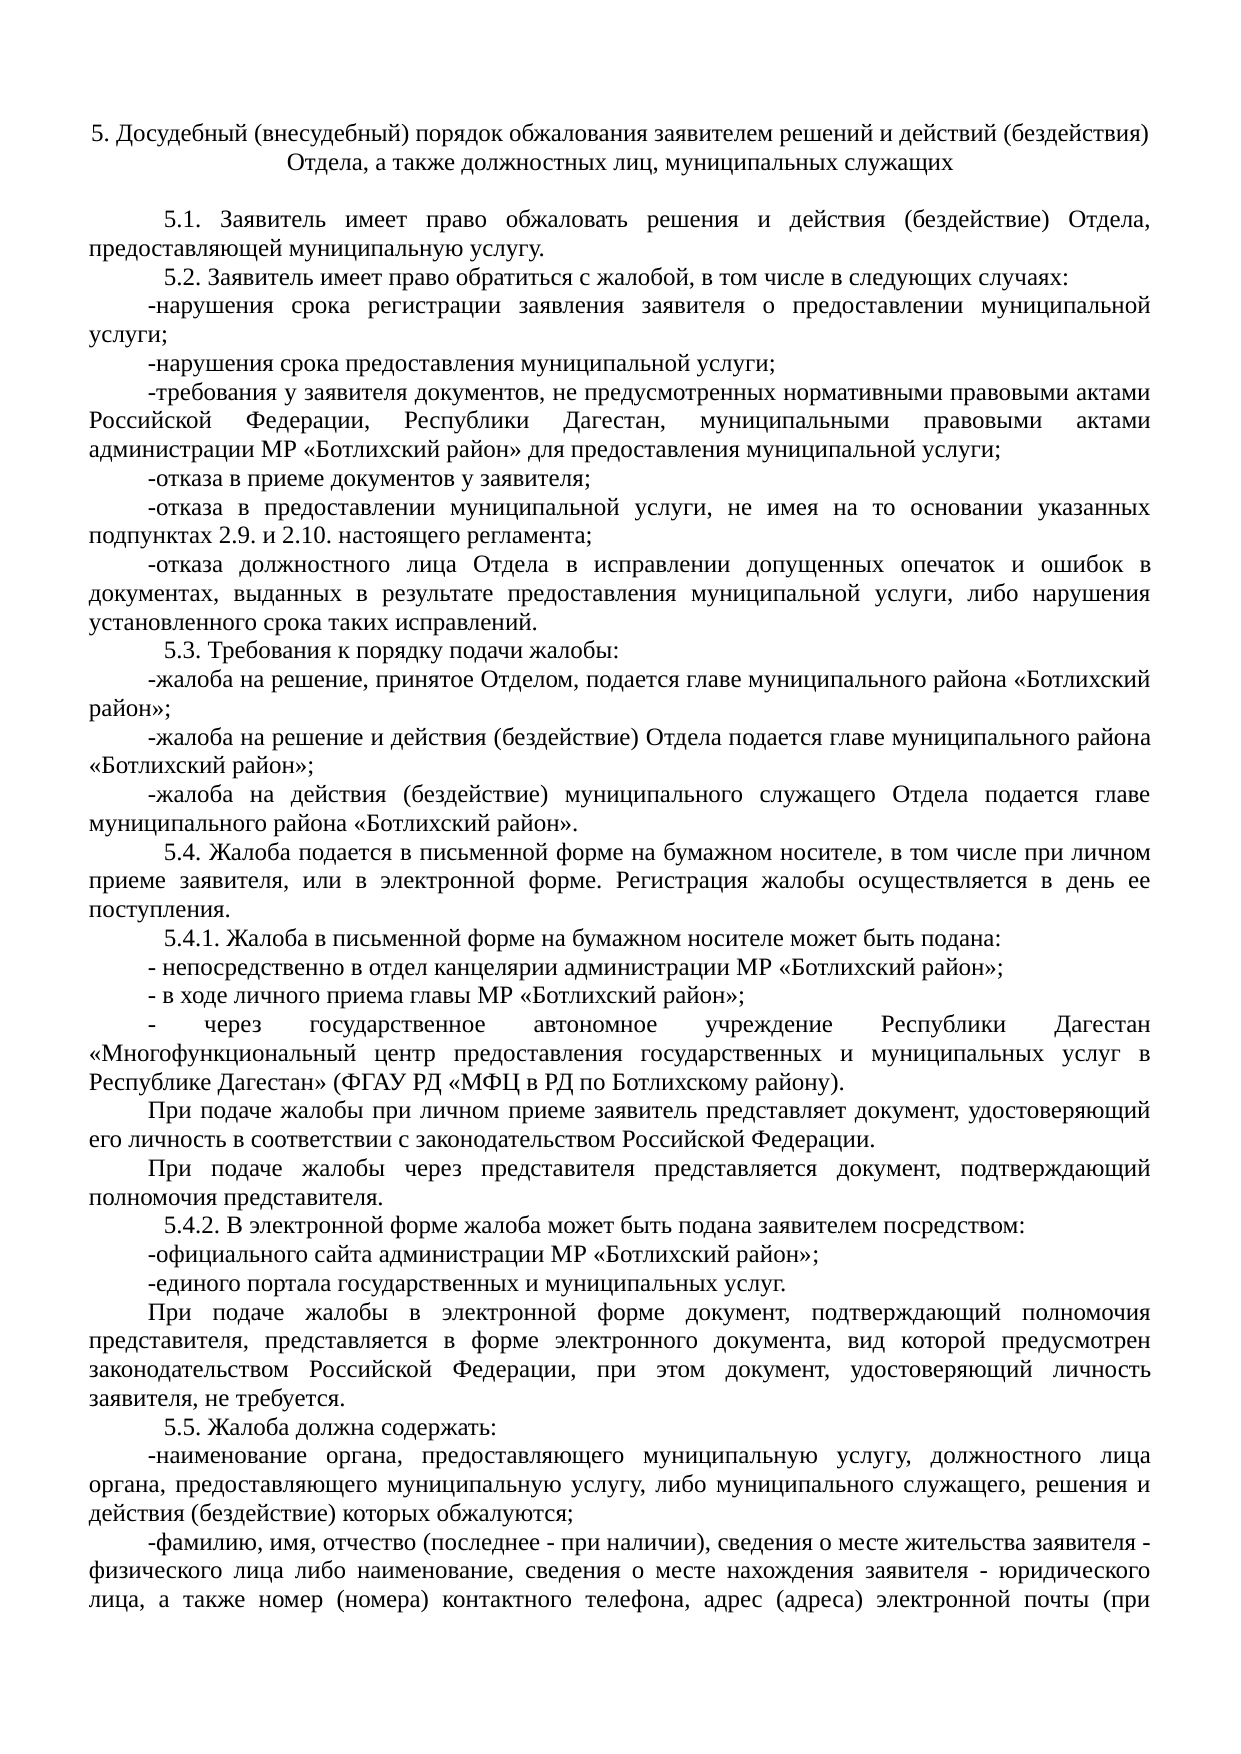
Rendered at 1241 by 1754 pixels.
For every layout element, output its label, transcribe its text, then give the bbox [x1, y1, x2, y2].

text -нарушения срока регистрации заявления заявителя о предоставлении муниципальной услуги; [89, 291, 1152, 348]
text -отказа должностного лица Отдела в исправлении допущенных опечаток и ошибок в документах, выданных в результате предоставления муниципальной услуги, либо нарушения установленного срока таких исправлений. [89, 549, 1152, 636]
text 5. Досудебный (внесудебный) порядок обжалования заявителем решений и действий (бездействия) Отдела, а также должностных лиц, муниципальных служащих [89, 118, 1152, 176]
text При подаче жалобы при личном приеме заявитель представляет документ, удостоверяющий его личность в соответствии с законодательством Российской Федерации. [89, 1096, 1152, 1153]
text - непосредственно в отдел канцелярии администрации МР «Ботлихский район»; [89, 952, 1152, 981]
text -жалоба на действия (бездействие) муниципального служащего Отдела подается главе муниципального района «Ботлихский район». [89, 779, 1152, 837]
text - в ходе личного приема главы МР «Ботлихский район»; [89, 981, 1152, 1009]
text -жалоба на решение и действия (бездействие) Отдела подается главе муниципального района «Ботлихский район»; [89, 722, 1152, 779]
text 5.4.2. В электронной форме жалоба может быть подана заявителем посредством: [89, 1211, 1152, 1239]
text При подаче жалобы в электронной форме документ, подтверждающий полномочия представителя, представляется в форме электронного документа, вид которой предусмотрен законодательством Российской Федерации, при этом документ, удостоверяющий личность заявителя, не требуется. [89, 1297, 1152, 1412]
text -официального сайта администрации МР «Ботлихский район»; [89, 1239, 1152, 1268]
text - через государственное автономное учреждение Республики Дагестан «Многофункциональный центр предоставления государственных и муниципальных услуг в Республике Дагестан» (ФГАУ РД «МФЦ в РД по Ботлихскому району). [89, 1009, 1152, 1096]
text 5.4. Жалоба подается в письменной форме на бумажном носителе, в том числе при личном приеме заявителя, или в электронной форме. Регистрация жалобы осуществляется в день ее поступления. [89, 837, 1152, 923]
text 5.2. Заявитель имеет право обратиться с жалобой, в том числе в следующих случаях: [89, 262, 1152, 291]
text 5.3. Требования к порядку подачи жалобы: [89, 636, 1152, 664]
text 5.5. Жалоба должна содержать: [89, 1412, 1152, 1441]
text -отказа в приеме документов у заявителя; [89, 463, 1152, 492]
text 5.1. Заявитель имеет право обжаловать решения и действия (бездействие) Отдела, предоставляющей муниципальную услугу. [89, 204, 1152, 262]
text -единого портала государственных и муниципальных услуг. [89, 1268, 1152, 1297]
text 5.4.1. Жалоба в письменной форме на бумажном носителе может быть подана: [89, 923, 1152, 952]
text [89, 1527, 1152, 1613]
text -требования у заявителя документов, не предусмотренных нормативными правовыми актами Российской Федерации, Республики Дагестан, муниципальными правовыми актами администрации МР «Ботлихский район» для предоставления муниципальной услуги; [89, 377, 1152, 463]
text -отказа в предоставлении муниципальной услуги, не имея на то основании указанных подпунктах 2.9. и 2.10. настоящего регламента; [89, 492, 1152, 549]
text -нарушения срока предоставления муниципальной услуги; [89, 348, 1152, 377]
text -жалоба на решение, принятое Отделом, подается главе муниципального района «Ботлихский район»; [89, 664, 1152, 722]
text При подаче жалобы через представителя представляется документ, подтверждающий полномочия представителя. [89, 1153, 1152, 1211]
text -наименование органа, предоставляющего муниципальную услугу, должностного лица органа, предоставляющего муниципальную услугу, либо муниципального служащего, решения и действия (бездействие) которых обжалуются; [89, 1441, 1152, 1527]
